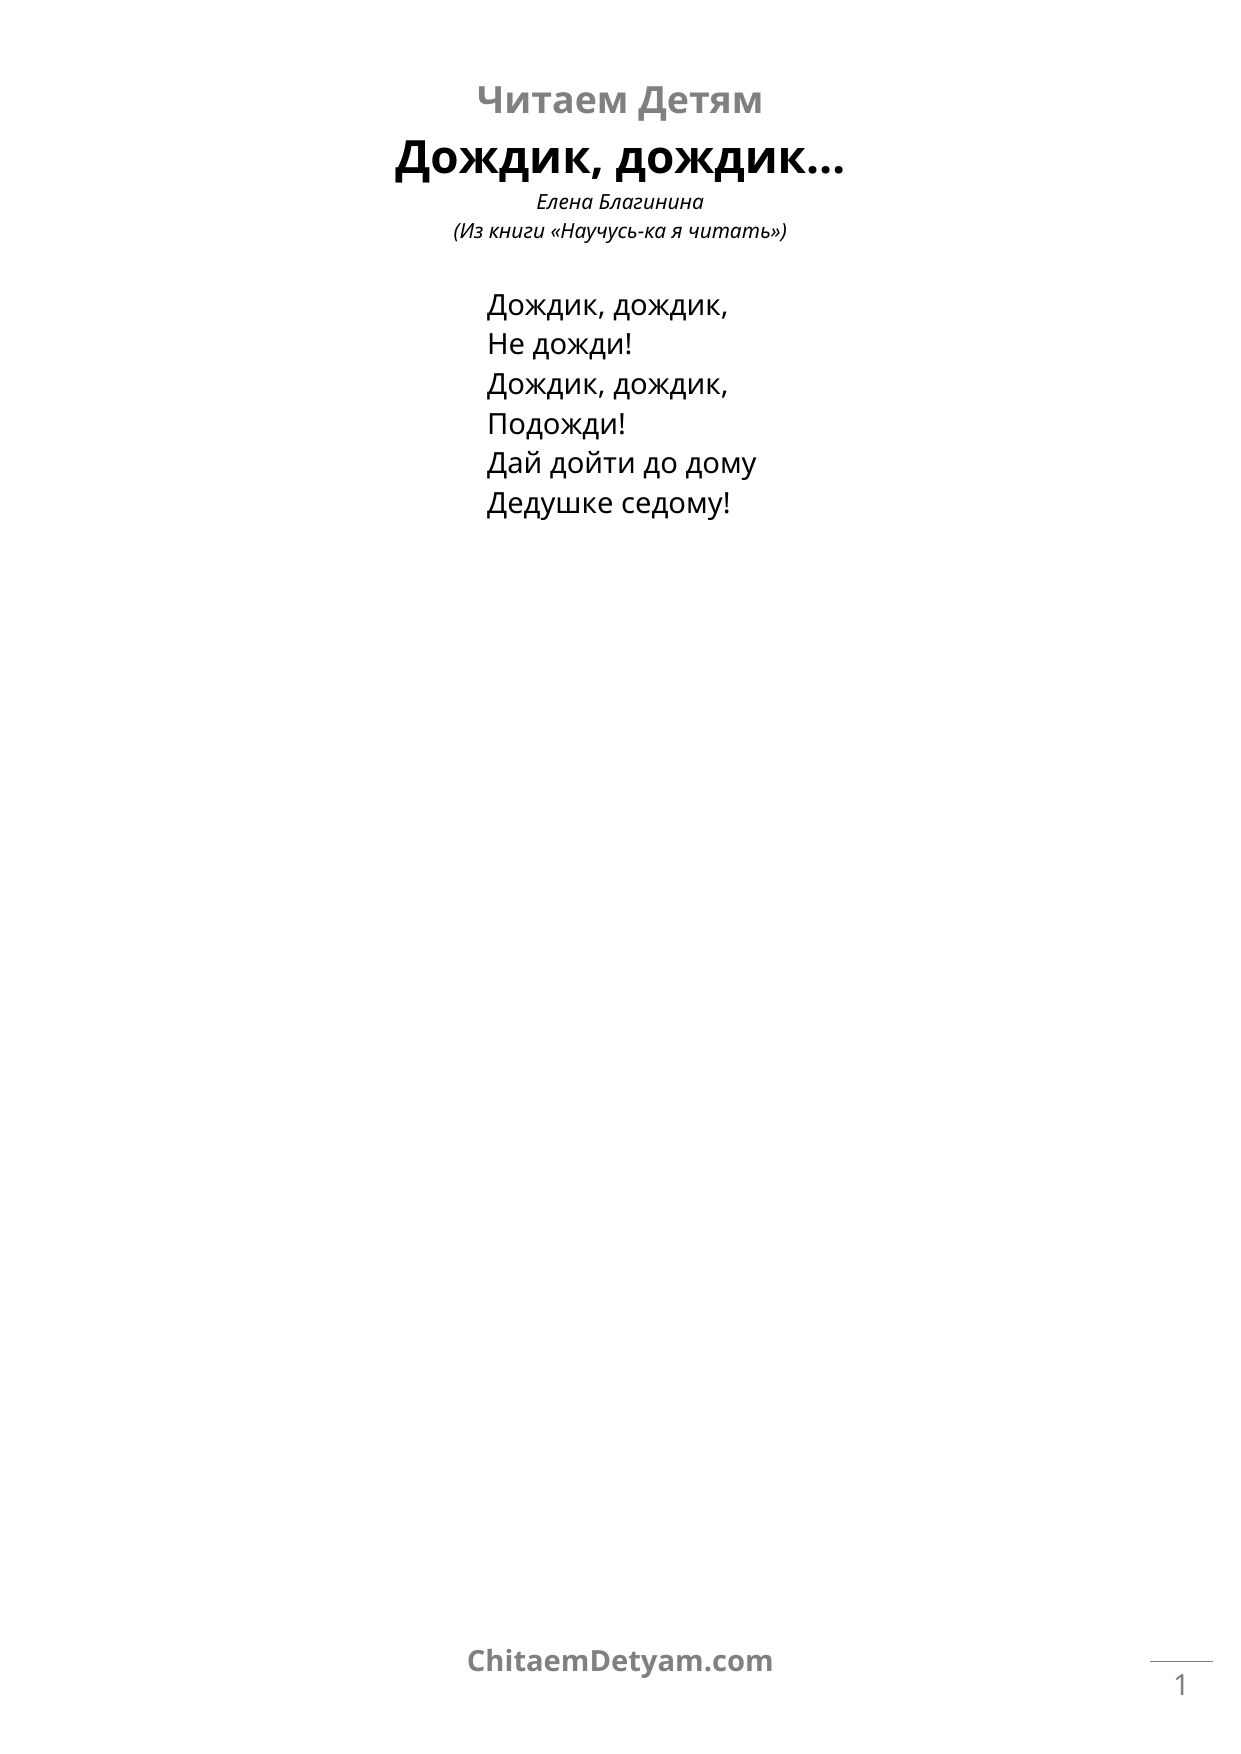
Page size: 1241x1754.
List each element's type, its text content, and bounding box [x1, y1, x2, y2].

text Дождик, дождик… Елена Благинина (Из книги «Научусь-ка я читать») [118, 125, 1122, 244]
text Дождик, дождик, [487, 284, 1122, 323]
text Дождик, дождик, [487, 363, 1122, 403]
text Дедушке седому! [487, 482, 1122, 522]
text Подожди! [487, 403, 1122, 443]
text Не дожди! [487, 323, 1122, 363]
text Дай дойти до дому [487, 443, 1122, 482]
